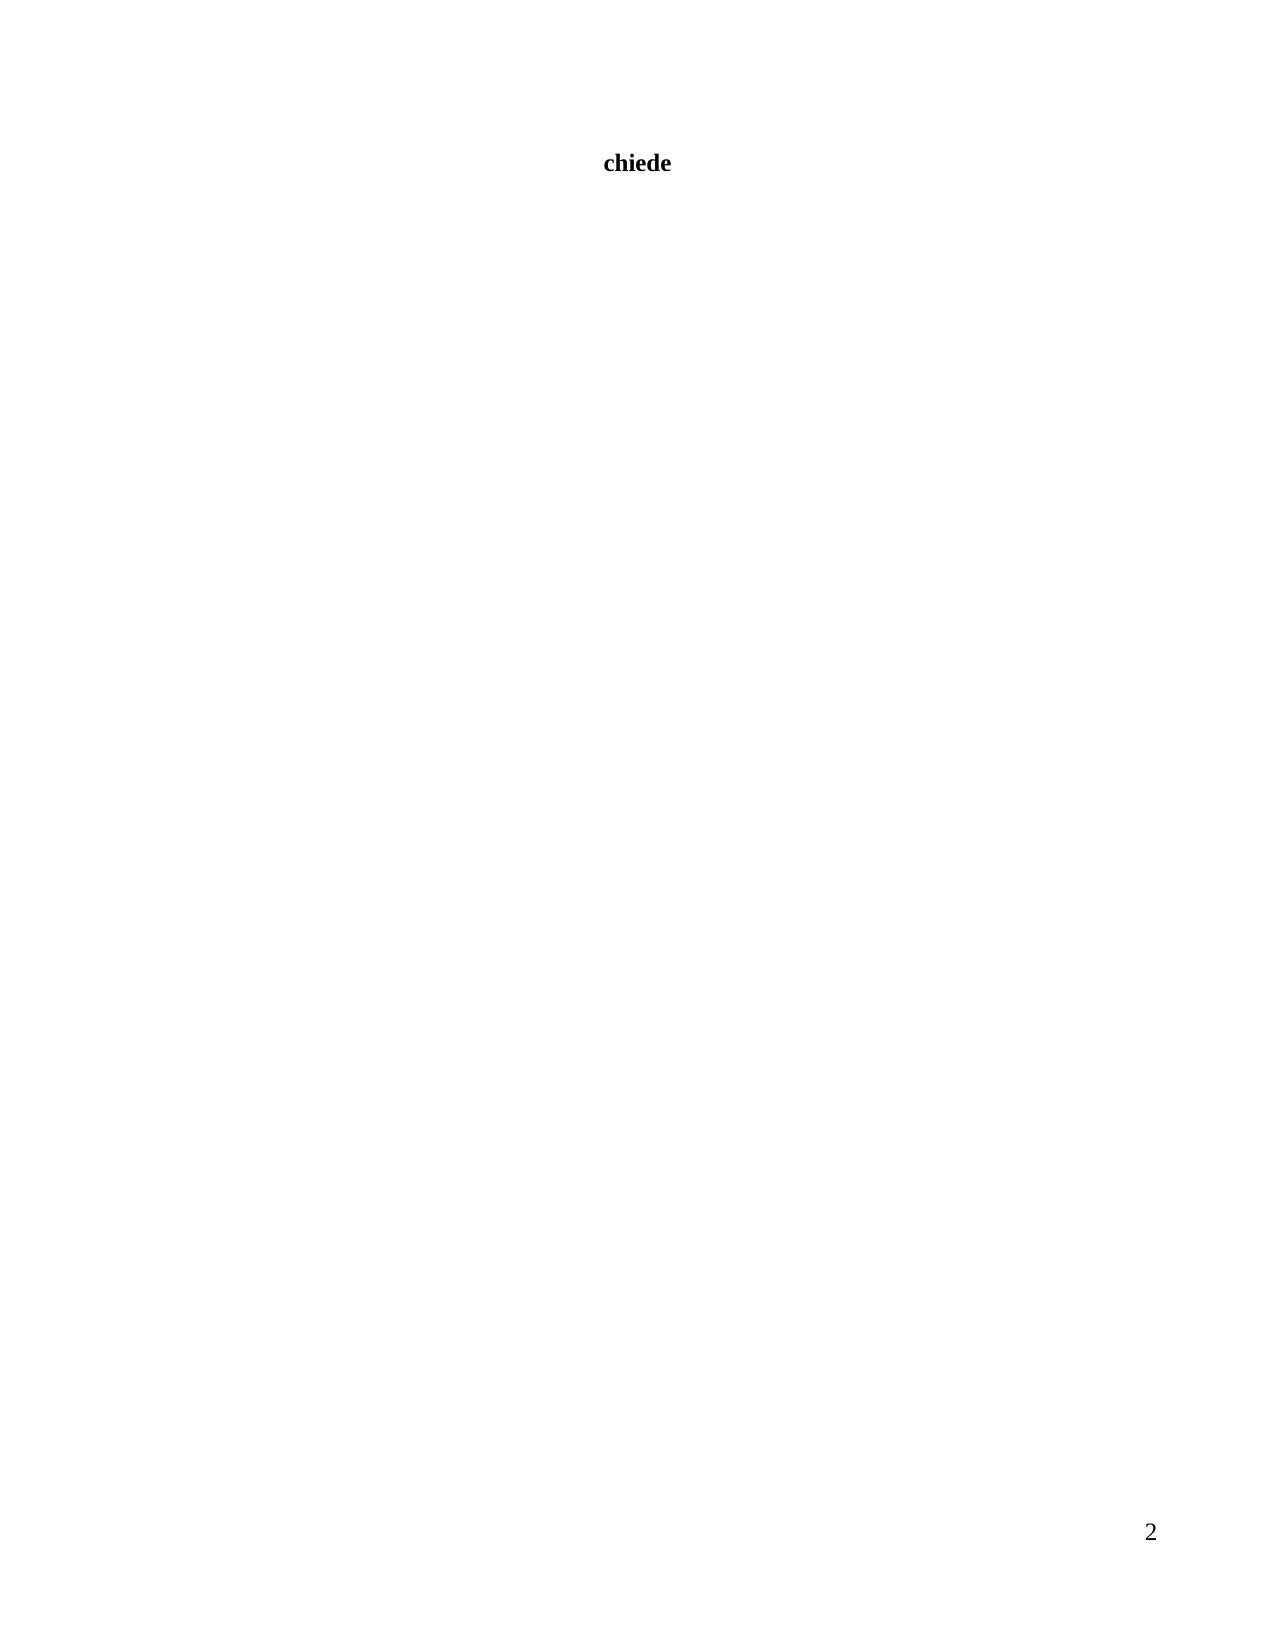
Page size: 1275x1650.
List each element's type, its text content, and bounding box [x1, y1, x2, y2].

subtitle chiede [268, 148, 1007, 177]
